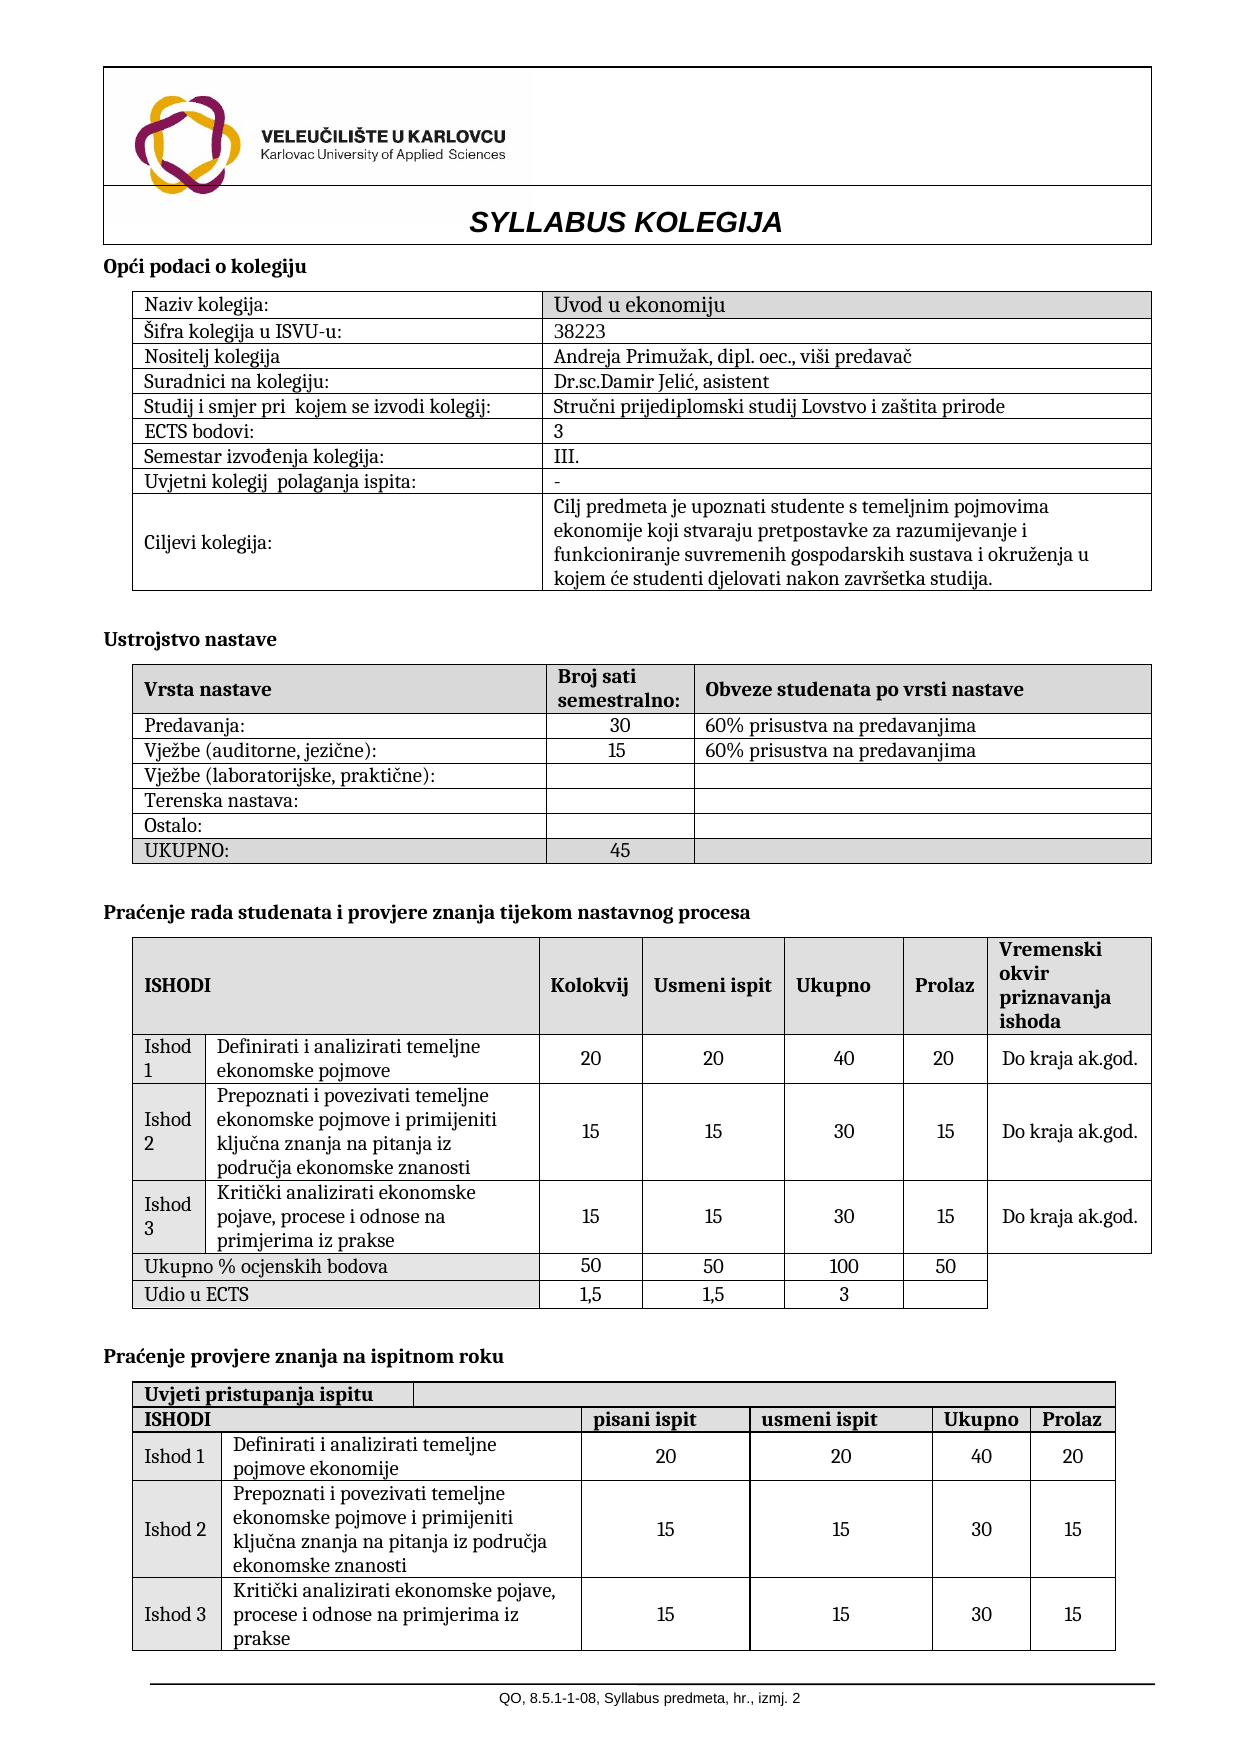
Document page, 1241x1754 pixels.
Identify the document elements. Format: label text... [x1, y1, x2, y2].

table_cell Udio u ECTS [133, 1281, 539, 1307]
table_cell Stručni prijediplomski studij Lovstvo i zaštita prirode [543, 394, 1151, 418]
table_cell 20 [643, 1035, 784, 1083]
table_cell [695, 789, 1151, 813]
table_cell Prepoznati i povezivati temeljne ekonomske pojmove i primijeniti ključna znanja na pitanja iz područja ekonomske znanosti [206, 1084, 539, 1180]
table_cell [547, 789, 694, 813]
table_cell 15 [751, 1578, 932, 1650]
table_cell 20 [904, 1035, 987, 1083]
table_header ISHODI [133, 938, 539, 1034]
table_cell UKUPNO: [133, 839, 546, 863]
table_cell 30 [933, 1578, 1030, 1650]
table_cell 15 [540, 1181, 642, 1253]
table_cell 20 [582, 1433, 749, 1480]
table_cell Ishod 3 [133, 1181, 205, 1253]
table_cell Kritički analizirati ekonomske pojave, procese i odnose na primjerima iz prakse [222, 1578, 581, 1650]
table_cell 50 [643, 1254, 784, 1280]
picture [105, 68, 534, 185]
table_cell 38223 [543, 319, 1151, 343]
table_cell 60% prisustva na predavanjima [695, 739, 1151, 763]
table_cell 15 [643, 1181, 784, 1253]
table_cell 1,5 [643, 1281, 784, 1307]
table_header Usmeni ispit [643, 938, 784, 1034]
text Praćenje rada studenata i provjere znanja tijekom nastavnog procesa [103, 901, 1152, 924]
table_header Prolaz [904, 938, 987, 1034]
text Ustrojstvo nastave [103, 628, 1152, 652]
table_header Vremenski okvir priznavanja ishoda [988, 938, 1151, 1034]
table_cell Ostalo: [133, 814, 546, 838]
table_header Broj sati semestralno: [547, 665, 694, 713]
table_cell 15 [751, 1481, 932, 1577]
table_cell Prepoznati i povezivati temeljne ekonomske pojmove i primijeniti ključna znanja na pitanja iz područja ekonomske znanosti [222, 1481, 581, 1577]
table_cell Suradnici na kolegiju: [133, 369, 542, 393]
table_cell 50 [540, 1254, 642, 1280]
picture [105, 186, 534, 223]
table_cell III. [543, 444, 1151, 468]
table_cell Kritički analizirati ekonomske pojave, procese i odnose na primjerima iz prakse [206, 1181, 539, 1253]
table_cell Ishod 3 [133, 1578, 221, 1650]
table_cell 30 [547, 714, 694, 738]
table_cell [547, 814, 694, 838]
table_cell Predavanja: [133, 714, 546, 738]
table_cell Definirati i analizirati temeljne pojmove ekonomije [222, 1433, 581, 1480]
table_header Obveze studenata po vrsti nastave [695, 665, 1151, 713]
table_cell [904, 1281, 987, 1307]
table_cell Do kraja ak.god. [988, 1084, 1151, 1180]
table_cell [695, 764, 1151, 788]
table_cell Studij i smjer pri kojem se izvodi kolegij: [133, 394, 542, 418]
table_cell Terenska nastava: [133, 789, 546, 813]
table_cell 15 [582, 1578, 749, 1650]
table_cell Do kraja ak.god. [988, 1181, 1151, 1253]
table_header Naziv kolegija: [133, 292, 542, 318]
table_cell Dr.sc.Damir Jelić, asistent [543, 369, 1151, 393]
table_cell 3 [785, 1281, 903, 1307]
table_header Uvjeti pristupanja ispitu [133, 1383, 413, 1406]
table_cell 40 [785, 1035, 903, 1083]
table_cell Ukupno [933, 1408, 1030, 1431]
table_cell 1,5 [540, 1281, 642, 1307]
table_cell pisani ispit [582, 1408, 749, 1431]
table_cell Vježbe (laboratorijske, praktične): [133, 764, 546, 788]
table_cell 15 [547, 739, 694, 763]
table_cell 15 [1031, 1481, 1115, 1577]
table_cell 20 [1031, 1433, 1115, 1480]
table_cell Semestar izvođenja kolegija: [133, 444, 542, 468]
table_cell Prolaz [1031, 1408, 1115, 1431]
table_cell Definirati i analizirati temeljne ekonomske pojmove [206, 1035, 539, 1083]
table_cell 15 [904, 1084, 987, 1180]
table_cell Ishod 1 [133, 1433, 221, 1480]
table_cell Ukupno % ocjenskih bodova [133, 1254, 539, 1280]
table_cell 15 [643, 1084, 784, 1180]
table_cell 15 [904, 1181, 987, 1253]
table_cell 20 [540, 1035, 642, 1083]
table_cell Ishod 2 [133, 1084, 205, 1180]
table_cell Ishod 2 [133, 1481, 221, 1577]
table_cell Ciljevi kolegija: [133, 494, 542, 590]
table_cell 40 [933, 1433, 1030, 1480]
table_cell Do kraja ak.god. [988, 1035, 1151, 1083]
table_cell 15 [540, 1084, 642, 1180]
table_cell 15 [582, 1481, 749, 1577]
table_cell usmeni ispit [751, 1408, 932, 1431]
text Opći podaci o kolegiju [103, 254, 1152, 278]
table_cell 50 [904, 1254, 987, 1280]
table_cell Nositelj kolegija [133, 344, 542, 368]
table_cell 30 [785, 1084, 903, 1180]
table_header Vrsta nastave [133, 665, 546, 713]
table_header Uvod u ekonomiju [543, 292, 1151, 318]
text Praćenje provjere znanja na ispitnom roku [103, 1345, 1152, 1369]
table_header Kolokvij [540, 938, 642, 1034]
table_cell Andreja Primužak, dipl. oec., viši predavač [543, 344, 1151, 368]
table_cell Ishod 1 [133, 1035, 205, 1083]
table_cell 15 [1031, 1578, 1115, 1650]
table_cell 30 [785, 1181, 903, 1253]
table_cell 45 [547, 839, 694, 863]
table_cell Šifra kolegija u ISVU-u: [133, 319, 542, 343]
table_cell ECTS bodovi: [133, 419, 542, 443]
table_cell 3 [543, 419, 1151, 443]
table_cell [695, 814, 1151, 838]
table_cell 60% prisustva na predavanjima [695, 714, 1151, 738]
table_header Ukupno [785, 938, 903, 1034]
table_cell 100 [785, 1254, 903, 1280]
table_cell - [543, 469, 1151, 493]
table_cell [695, 839, 1151, 863]
table_cell Cilj predmeta je upoznati studente s temeljnim pojmovima ekonomije koji stvaraju pretpostavke za razumijevanje i funkcioniranje suvremenih gospodarskih sustava i okruženja u kojem će studenti djelovati nakon završetka studija. [543, 494, 1151, 590]
table_cell 20 [751, 1433, 932, 1480]
table_cell [547, 764, 694, 788]
table_cell 30 [933, 1481, 1030, 1577]
table_cell ISHODI [133, 1408, 581, 1431]
table_cell Uvjetni kolegij polaganja ispita: [133, 469, 542, 493]
table_header [414, 1383, 1115, 1406]
table_cell Vježbe (auditorne, jezične): [133, 739, 546, 763]
